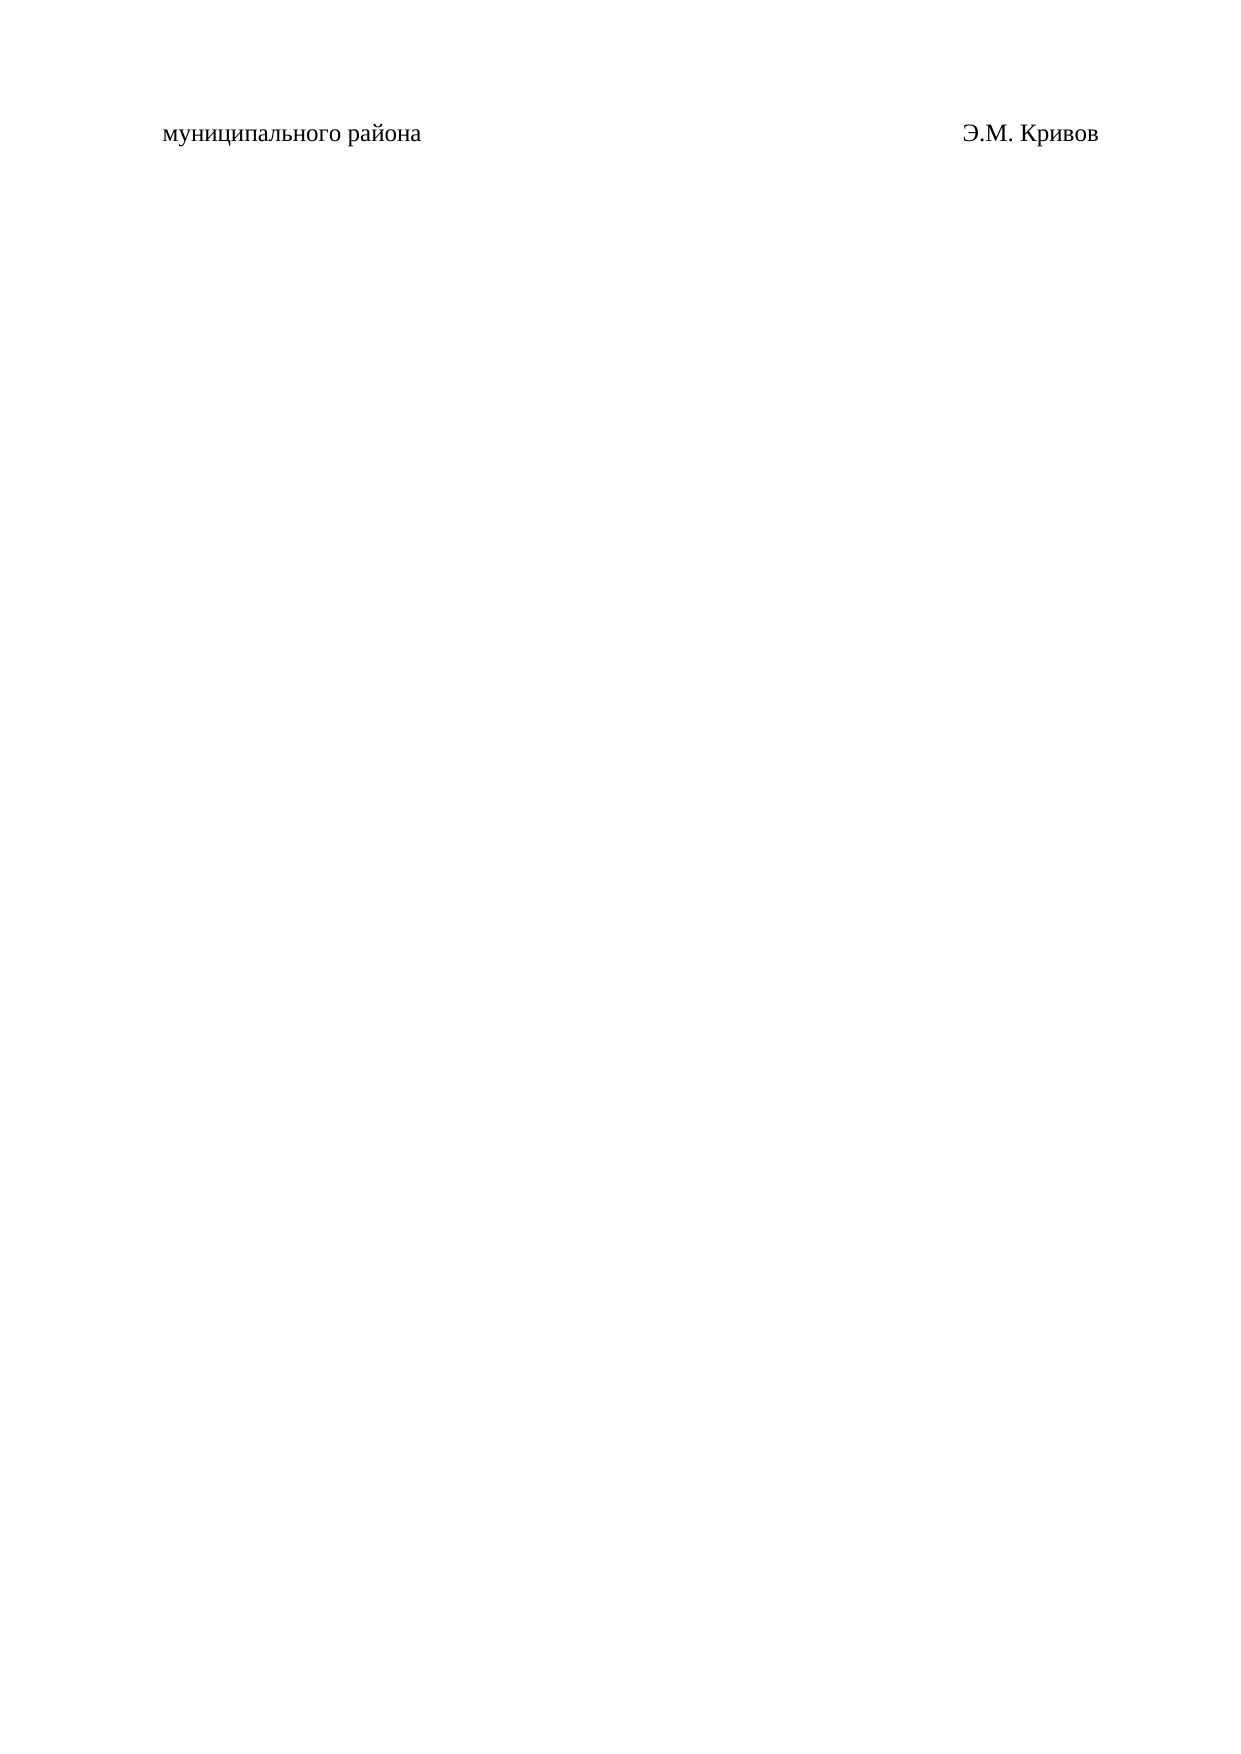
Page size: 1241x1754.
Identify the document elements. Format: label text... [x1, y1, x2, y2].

text муниципального района Э.М. Кривов [162, 118, 1108, 175]
